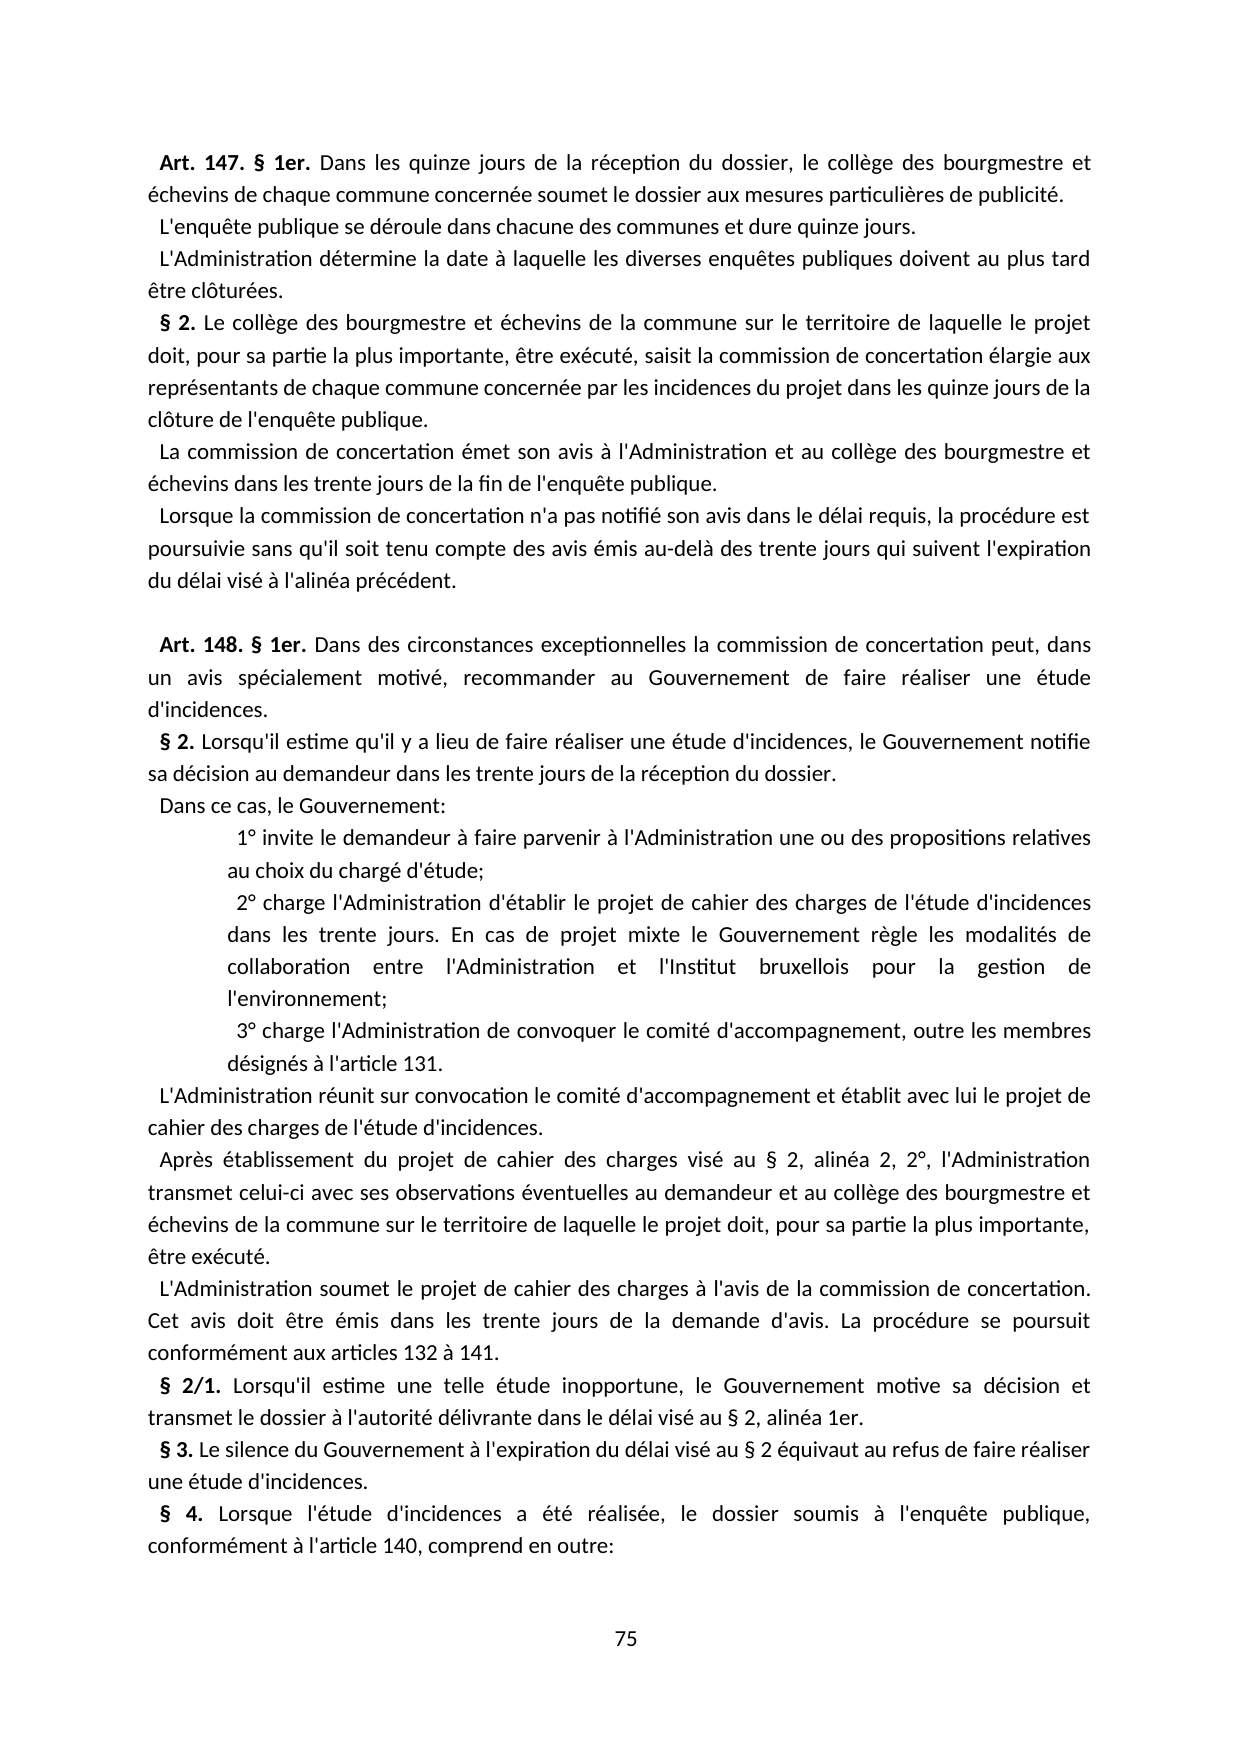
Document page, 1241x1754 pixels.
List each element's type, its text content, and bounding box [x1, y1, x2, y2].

text L'Administration détermine la date à laquelle les diverses enquêtes publiques doivent au plus tard être clôturées. [148, 244, 1093, 304]
text § 2/1. Lorsqu'il estime une telle étude inopportune, le Gouvernement motive sa décision et transmet le dossier à l'autorité délivrante dans le délai visé au § 2, alinéa 1er. [148, 1371, 1093, 1431]
text La commission de concertation émet son avis à l'Administration et au collège des bourgmestre et échevins dans les trente jours de la fin de l'enquête publique. [148, 437, 1093, 497]
text Dans ce cas, le Gouvernement: [148, 791, 1093, 819]
text L'Administration soumet le projet de cahier des charges à l'avis de la commission de concertation. Cet avis doit être émis dans les trente jours de la demande d'avis. La procédure se poursuit conformément aux articles 132 à 141. [148, 1274, 1093, 1367]
text Art. 147. § 1er. Dans les quinze jours de la réception du dossier, le collège des bourgmestre et échevins de chaque commune concernée soumet le dossier aux mesures particulières de publicité. [148, 148, 1093, 208]
text § 2. Lorsqu'il estime qu'il y a lieu de faire réaliser une étude d'incidences, le Gouvernement notifie sa décision au demandeur dans les trente jours de la réception du dossier. [148, 727, 1093, 787]
text Lorsque la commission de concertation n'a pas notifié son avis dans le délai requis, la procédure est poursuivie sans qu'il soit tenu compte des avis émis au-delà des trente jours qui suivent l'expiration du délai visé à l'alinéa précédent. [148, 502, 1093, 594]
text § 2. Le collège des bourgmestre et échevins de la commune sur le territoire de laquelle le projet doit, pour sa partie la plus importante, être exécuté, saisit la commission de concertation élargie aux représentants de chaque commune concernée par les incidences du projet dans les quinze jours de la clôture de l'enquête publique. [148, 308, 1093, 433]
text § 3. Le silence du Gouvernement à l'expiration du délai visé au § 2 équivaut au refus de faire réaliser une étude d'incidences. [148, 1435, 1093, 1495]
text § 4. Lorsque l'étude d'incidences a été réalisée, le dossier soumis à l'enquête publique, conformément à l'article 140, comprend en outre: [148, 1499, 1093, 1560]
text 2° charge l'Administration d'établir le projet de cahier des charges de l'étude d'incidences dans les trente jours. En cas de projet mixte le Gouvernement règle les modalités de collaboration entre l'Administration et l'Institut bruxellois pour la gestion de l'environnement; [227, 888, 1093, 1012]
text Après établissement du projet de cahier des charges visé au § 2, alinéa 2, 2°, l'Administration transmet celui-ci avec ses observations éventuelles au demandeur et au collège des bourgmestre et échevins de la commune sur le territoire de laquelle le projet doit, pour sa partie la plus importante, être exécuté. [148, 1145, 1093, 1270]
text Art. 148. § 1er. Dans des circonstances exceptionnelles la commission de concertation peut, dans un avis spécialement motivé, recommander au Gouvernement de faire réaliser une étude d'incidences. [148, 630, 1093, 723]
text 3° charge l'Administration de convoquer le comité d'accompagnement, outre les membres désignés à l'article 131. [227, 1017, 1093, 1077]
text L'Administration réunit sur convocation le comité d'accompagnement et établit avec lui le projet de cahier des charges de l'étude d'incidences. [148, 1081, 1093, 1141]
text L'enquête publique se déroule dans chacune des communes et dure quinze jours. [148, 212, 1093, 240]
text 1° invite le demandeur à faire parvenir à l'Administration une ou des propositions relatives au choix du chargé d'étude; [227, 823, 1093, 884]
